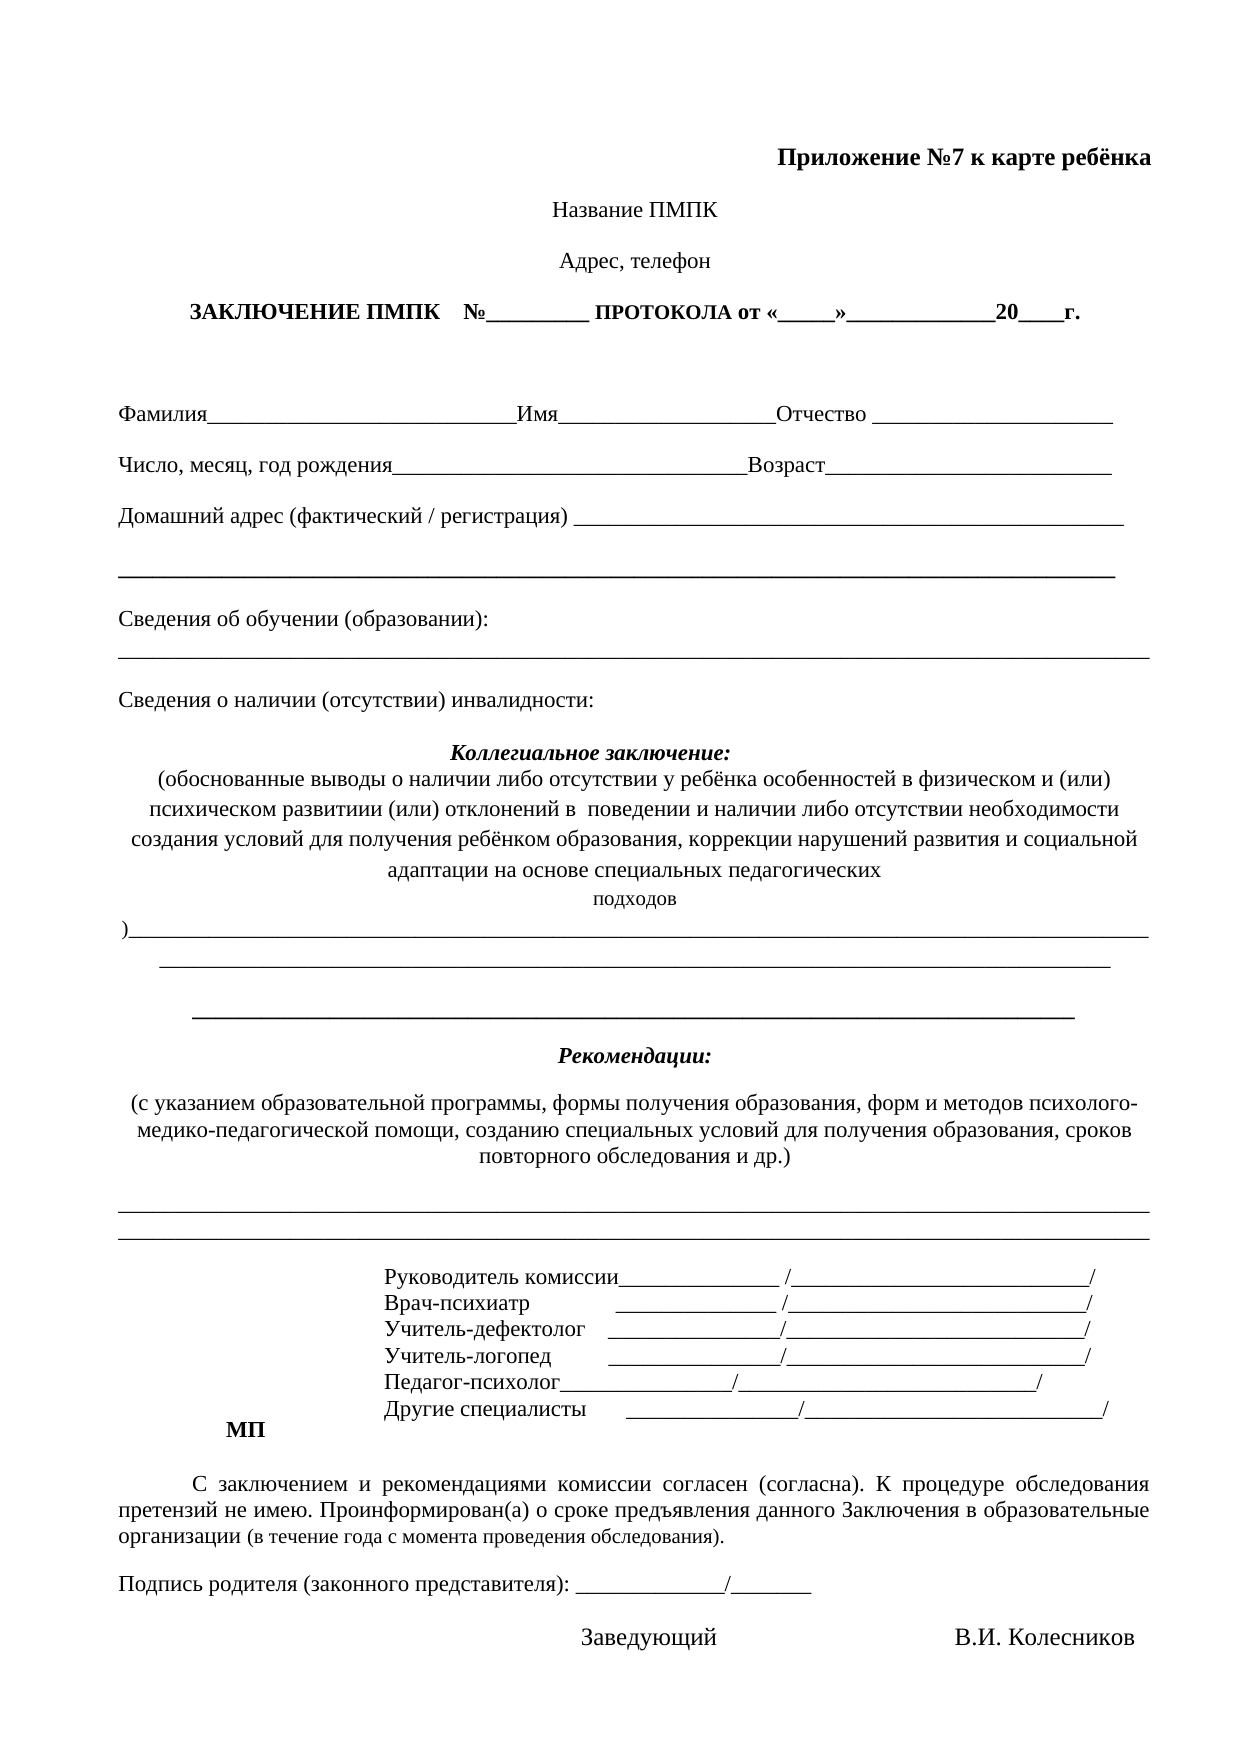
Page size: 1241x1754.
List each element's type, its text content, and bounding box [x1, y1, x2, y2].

text Заведующий В.И. Колесников [118, 1622, 1152, 1651]
text _____________________________________________________________________________ [118, 995, 1152, 1021]
text Название ПМПК [118, 196, 1152, 223]
text Сведения о наличии (отсутствии) инвалидности: [15, 686, 1166, 712]
text Коллегиальное заключение: [15, 739, 1166, 765]
text Сведения об обучении (образовании): __________________________________________________________________________________________ [118, 605, 1152, 661]
text Фамилия___________________________Имя___________________Отчество _____________________ [118, 401, 1152, 427]
text С заключением и рекомендациями комиссии согласен (согласна). К процедуре обследования претензий не имею. Проинформирован(а) о сроке предъявления данного Заключения в образовательные организации (в течение года с момента проведения обследования). [118, 1470, 1152, 1549]
text Рекомендации: [118, 1042, 1152, 1068]
text Домашний адрес (фактический / регистрация) ________________________________________________ [118, 503, 1152, 529]
table_header МП [118, 1263, 373, 1470]
text Приложение №7 к карте ребёнка [118, 142, 1152, 171]
text (с указанием образовательной программы, формы получения образования, форм и методов психолого-медико-педагогической помощи, созданию специальных условий для получения образования, сроков повторного обследования и др.) [118, 1089, 1152, 1168]
text Число, месяц, год рождения_______________________________Возраст_________________________ [118, 452, 1152, 478]
text Подпись родителя (законного представителя): _____________/_______ [118, 1569, 1152, 1596]
text (обоснованные выводы о наличии либо отсутствии у ребёнка особенностей в физическом и (или) психическом развитиии (или) отклонений в поведении и наличии либо отсутствии необходимости создания условий для получения ребёнком образования, коррекции нарушений развития и социальной адаптации на основе специальных педагогических подходов)____________________________________________________________________________________________________________________________________________________________________________ [118, 765, 1152, 970]
text ____________________________________________________________________________________________________________________________________________________________________________________ [118, 1189, 1152, 1242]
text ЗАКЛЮЧЕНИЕ ПМПК №_________ ПРОТОКОЛА от «_____»_____________20____г. [118, 298, 1152, 325]
table_header Руководитель комиссии______________ /__________________________/ Врач-психиатр ______________ /__________________________/ Учитель-дефектолог _______________/__________________________/ Учитель-логопед _______________/__________________________/ Педагог-психолог_______________/__________________________/ Другие специалисты _______________/__________________________/ [373, 1263, 1174, 1470]
text Адрес, телефон [118, 247, 1152, 274]
text _______________________________________________________________________________________ [118, 554, 1152, 580]
